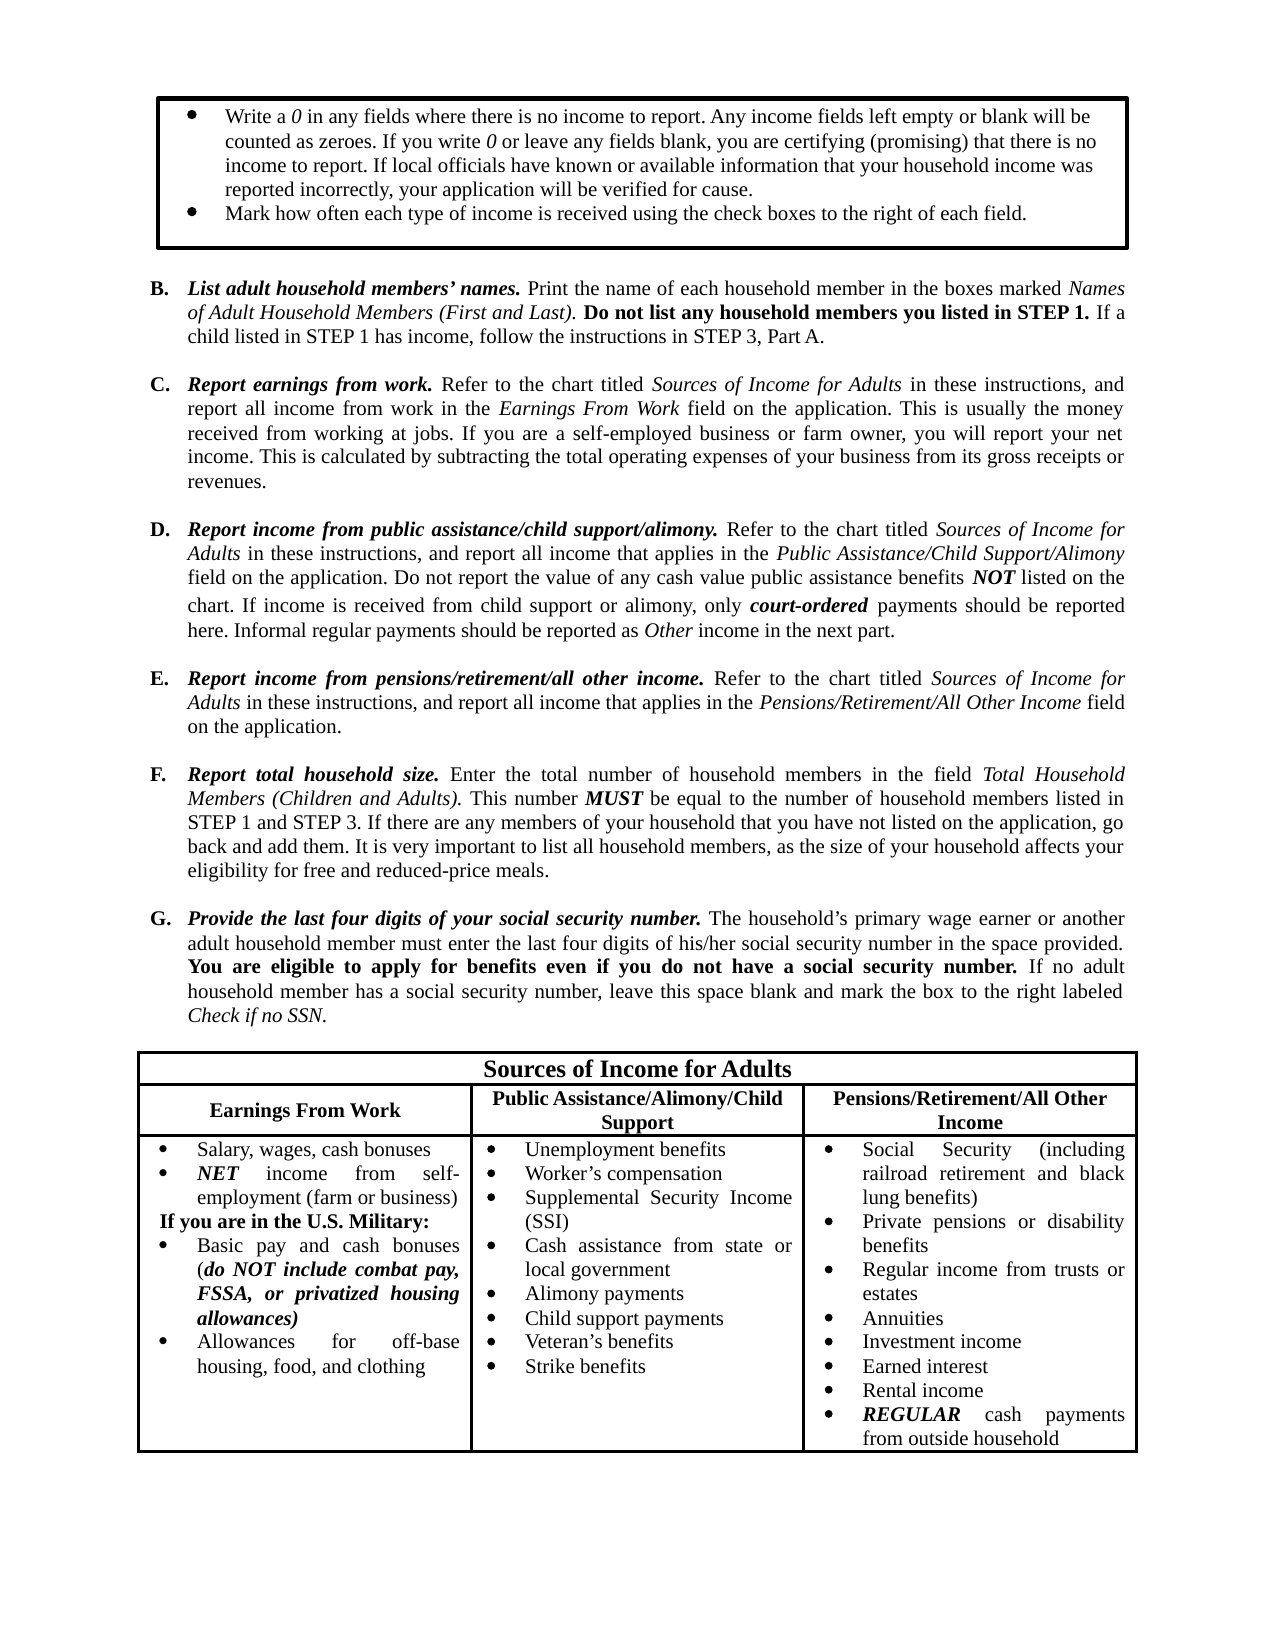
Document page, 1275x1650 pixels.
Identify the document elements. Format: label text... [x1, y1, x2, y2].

table_cell Public Assistance/Alimony/Child Support [473, 1086, 802, 1134]
table_cell Unemployment benefits Worker’s compensation Supplemental Security Income (SSI) Cash assistance from state or local government Alimony payments Child support payments Veteran’s benefits Strike benefits [473, 1137, 802, 1450]
table_cell Salary, wages, cash bonuses NET income from self-employment (farm or business) If you are in the U.S. Military: Basic pay and cash bonuses (do NOT include combat pay, FSSA, or privatized housing allowances) Allowances for off-base housing, food, and clothing [140, 1137, 470, 1450]
list List adult household members’ names. Print the name of each household member in the boxes marked Names of Adult Household Members (First and Last). Do not list any household members you listed in STEP 1. If a child listed in STEP 1 has income, follow the instructions in STEP 3, Part A. [150, 276, 1125, 348]
table_cell Pensions/Retirement/All Other Income [805, 1086, 1135, 1134]
list Write a 0 in any fields where there is no income to report. Any income fields left empty or blank will be counted as zeroes. If you write 0 or leave any fields blank, you are certifying (promising) that there is no income to report. If local officials have known or available information that your household income was reported incorrectly, your application will be verified for cause. [187, 104, 1125, 201]
list Report total household size. Enter the total number of household members in the field Total Household Members (Children and Adults). This number MUST be equal to the number of household members listed in STEP 1 and STEP 3. If there are any members of your household that you have not listed on the application, go back and add them. It is very important to list all household members, as the size of your household affects your eligibility for free and reduced-price meals. [150, 762, 1125, 882]
list Report income from public assistance/child support/alimony. Refer to the chart titled Sources of Income for Adults in these instructions, and report all income that applies in the Public Assistance/Child Support/Alimony field on the application. Do not report the value of any cash value public assistance benefits NOT listed on the chart. If income is received from child support or alimony, only court-ordered payments should be reported here. Informal regular payments should be reported as Other income in the next part. [150, 517, 1125, 642]
table_cell Earnings From Work [140, 1086, 470, 1134]
list Provide the last four digits of your social security number. The household’s primary wage earner or another adult household member must enter the last four digits of his/her social security number in the space provided. You are eligible to apply for benefits even if you do not have a social security number. If no adult household member has a social security number, leave this space blank and mark the box to the right labeled Check if no SSN. [150, 906, 1125, 1027]
table_header Sources of Income for Adults [140, 1054, 1135, 1083]
list Report earnings from work. Refer to the chart titled Sources of Income for Adults in these instructions, and report all income from work in the Earnings From Work field on the application. This is usually the money received from working at jobs. If you are a self-employed business or farm owner, you will report your net income. This is calculated by subtracting the total operating expenses of your business from its gross receipts or revenues. [150, 372, 1125, 493]
list Mark how often each type of income is received using the check boxes to the right of each field. [187, 201, 1125, 226]
list Report income from pensions/retirement/all other income. Refer to the chart titled Sources of Income for Adults in these instructions, and report all income that applies in the Pensions/Retirement/All Other Income field on the application. [150, 666, 1125, 738]
table_cell Social Security (including railroad retirement and black lung benefits) Private pensions or disability benefits Regular income from trusts or estates Annuities Investment income Earned interest Rental income REGULAR cash payments from outside household [805, 1137, 1135, 1450]
